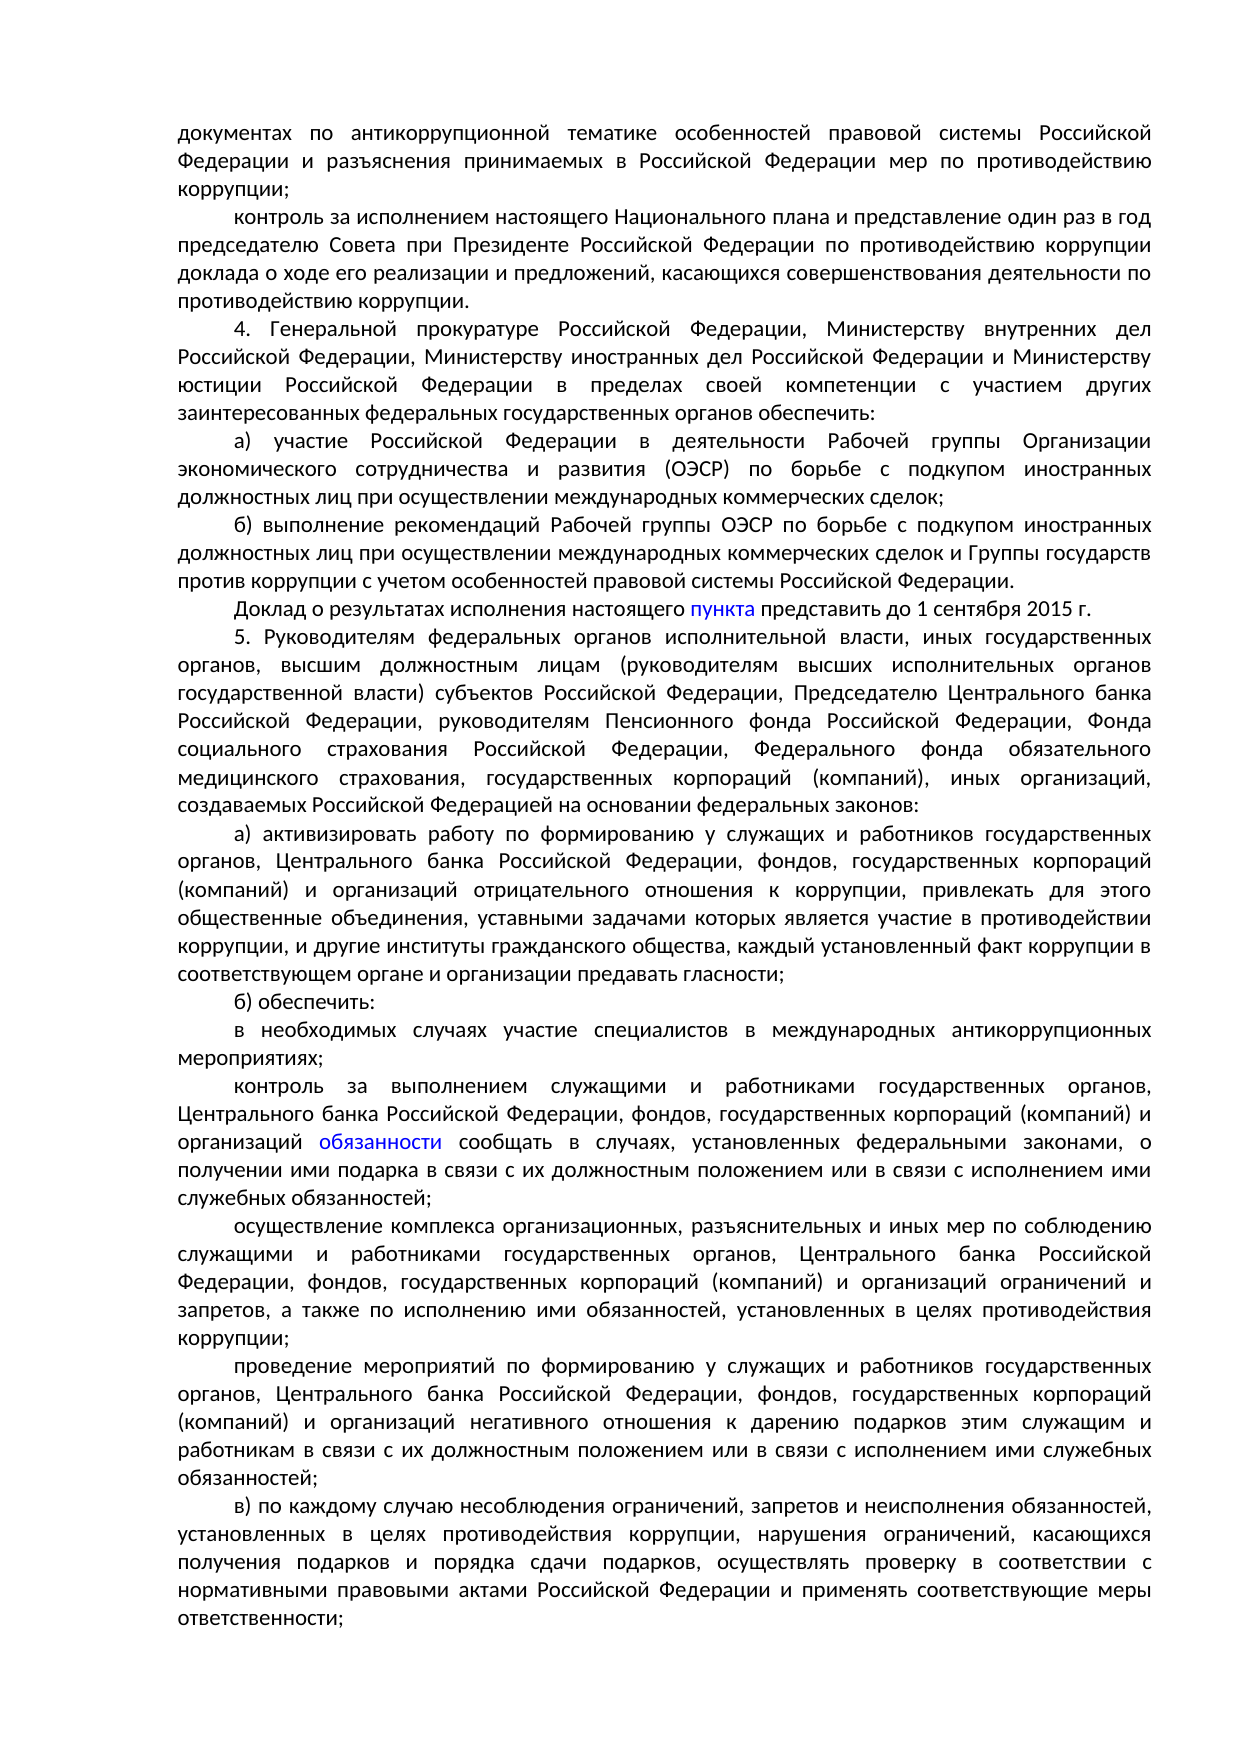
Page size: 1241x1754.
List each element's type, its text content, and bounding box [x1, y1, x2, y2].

text Доклад о результатах исполнения настоящего пункта представить до 1 сентября 2015 г. [177, 594, 1152, 622]
text 4. Генеральной прокуратуре Российской Федерации, Министерству внутренних дел Российской Федерации, Министерству иностранных дел Российской Федерации и Министерству юстиции Российской Федерации в пределах своей компетенции с участием других заинтересованных федеральных государственных органов обеспечить: [177, 314, 1152, 426]
text а) активизировать работу по формированию у служащих и работников государственных органов, Центрального банка Российской Федерации, фондов, государственных корпораций (компаний) и организаций отрицательного отношения к коррупции, привлекать для этого общественные объединения, уставными задачами которых является участие в противодействии коррупции, и другие институты гражданского общества, каждый установленный факт коррупции в соответствующем органе и организации предавать гласности; [177, 819, 1152, 987]
text 5. Руководителям федеральных органов исполнительной власти, иных государственных органов, высшим должностным лицам (руководителям высших исполнительных органов государственной власти) субъектов Российской Федерации, Председателю Центрального банка Российской Федерации, руководителям Пенсионного фонда Российской Федерации, Фонда социального страхования Российской Федерации, Федерального фонда обязательного медицинского страхования, государственных корпораций (компаний), иных организаций, создаваемых Российской Федерацией на основании федеральных законов: [177, 622, 1152, 819]
text осуществление комплекса организационных, разъяснительных и иных мер по соблюдению служащими и работниками государственных органов, Центрального банка Российской Федерации, фондов, государственных корпораций (компаний) и организаций ограничений и запретов, а также по исполнению ими обязанностей, установленных в целях противодействия коррупции; [177, 1211, 1152, 1351]
text контроль за исполнением настоящего Национального плана и представление один раз в год председателю Совета при Президенте Российской Федерации по противодействию коррупции доклада о ходе его реализации и предложений, касающихся совершенствования деятельности по противодействию коррупции. [177, 202, 1152, 314]
text проведение мероприятий по формированию у служащих и работников государственных органов, Центрального банка Российской Федерации, фондов, государственных корпораций (компаний) и организаций негативного отношения к дарению подарков этим служащим и работникам в связи с их должностным положением или в связи с исполнением ими служебных обязанностей; [177, 1351, 1152, 1491]
text б) выполнение рекомендаций Рабочей группы ОЭСР по борьбе с подкупом иностранных должностных лиц при осуществлении международных коммерческих сделок и Группы государств против коррупции с учетом особенностей правовой системы Российской Федерации. [177, 510, 1152, 594]
text в) по каждому случаю несоблюдения ограничений, запретов и неисполнения обязанностей, установленных в целях противодействия коррупции, нарушения ограничений, касающихся получения подарков и порядка сдачи подарков, осуществлять проверку в соответствии с нормативными правовыми актами Российской Федерации и применять соответствующие меры ответственности; [177, 1491, 1152, 1631]
text контроль за выполнением служащими и работниками государственных органов, Центрального банка Российской Федерации, фондов, государственных корпораций (компаний) и организаций обязанности сообщать в случаях, установленных федеральными законами, о получении ими подарка в связи с их должностным положением или в связи с исполнением ими служебных обязанностей; [177, 1071, 1152, 1211]
text б) обеспечить: [177, 987, 1152, 1015]
text а) участие Российской Федерации в деятельности Рабочей группы Организации экономического сотрудничества и развития (ОЭСР) по борьбе с подкупом иностранных должностных лиц при осуществлении международных коммерческих сделок; [177, 426, 1152, 510]
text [177, 118, 1152, 202]
text в необходимых случаях участие специалистов в международных антикоррупционных мероприятиях; [177, 1015, 1152, 1071]
